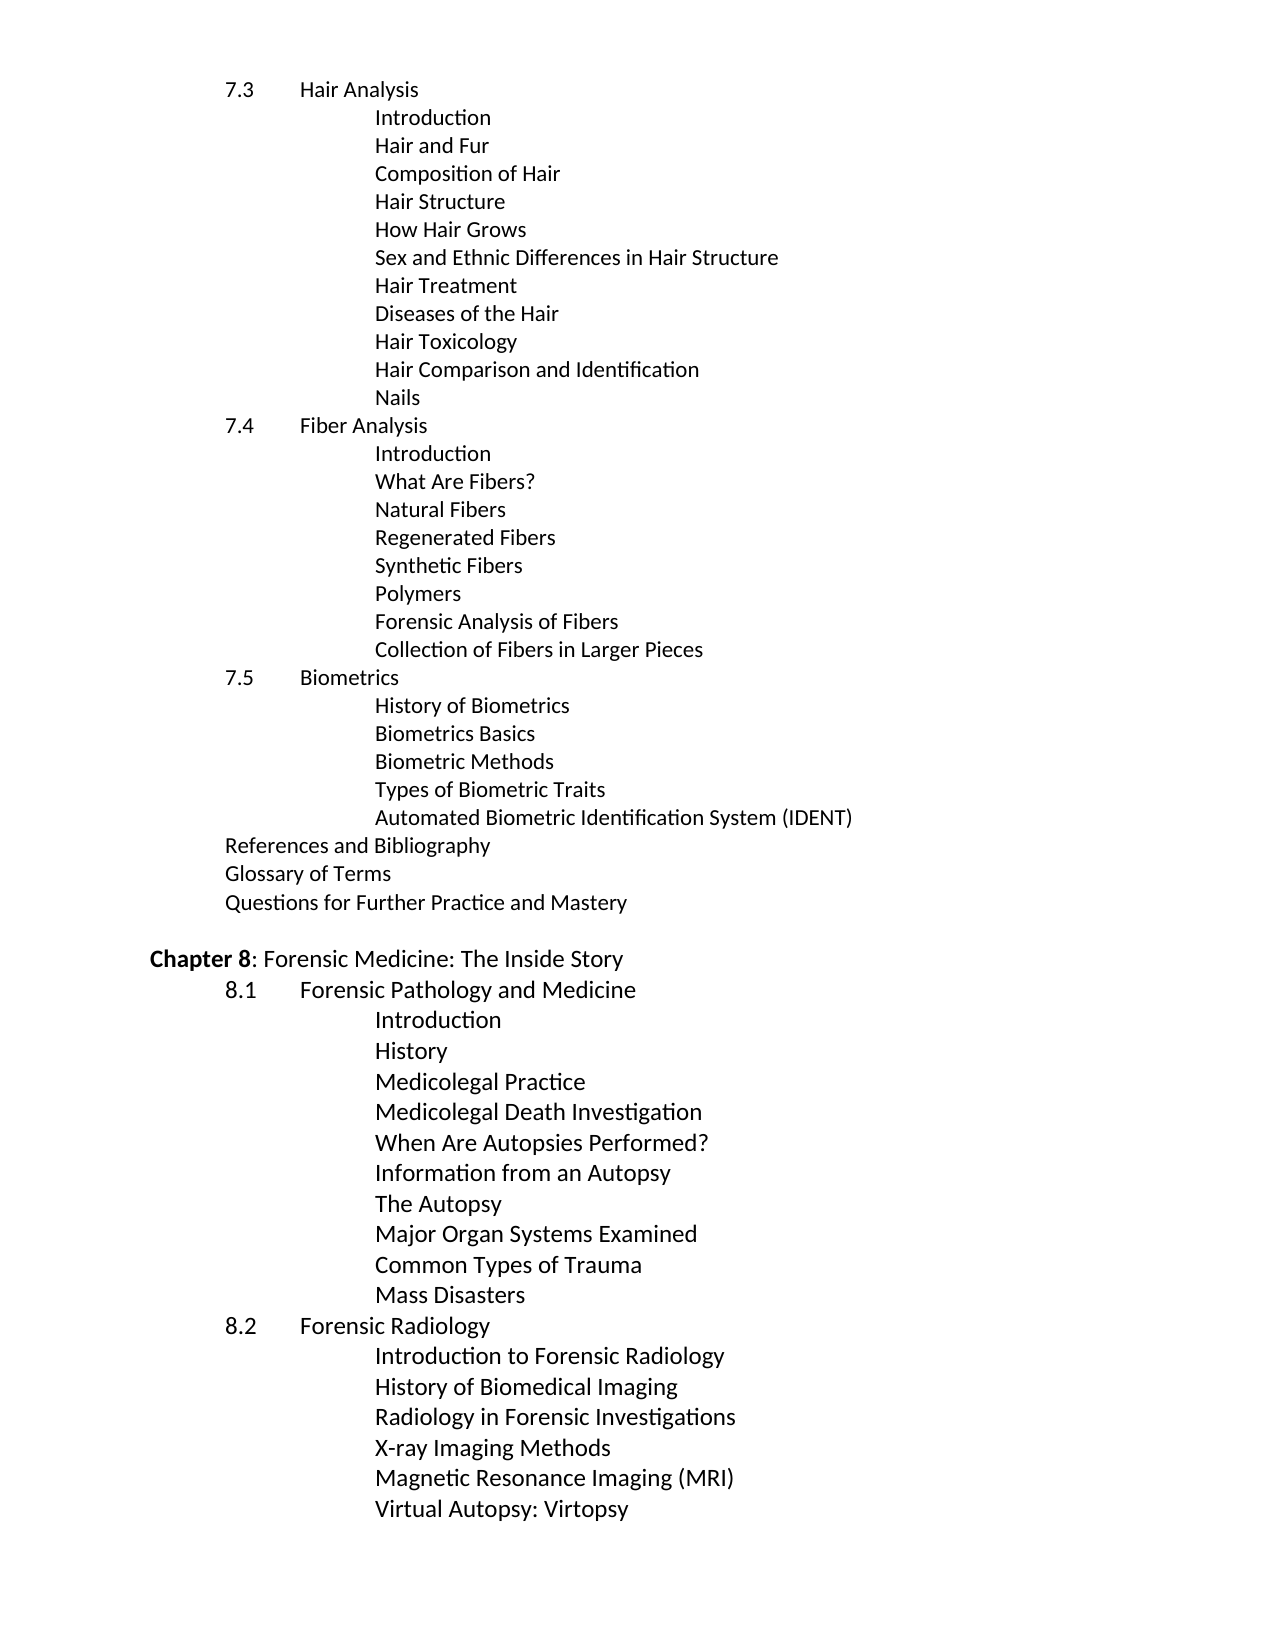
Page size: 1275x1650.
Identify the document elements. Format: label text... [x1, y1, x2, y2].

text Magnetic Resonance Imaging (MRI) [375, 1462, 1125, 1493]
text 7.4 Fiber Analysis [150, 411, 1125, 439]
text What Are Fibers? [375, 467, 1125, 495]
text Introduction to Forensic Radiology [375, 1340, 1125, 1371]
text Hair Comparison and Identification [375, 355, 1125, 383]
text Information from an Autopsy [375, 1157, 1125, 1188]
text Polymers [375, 579, 1125, 607]
text Synthetic Fibers [375, 551, 1125, 579]
text References and Bibliography [225, 832, 1125, 859]
text Glossary of Terms [225, 859, 1125, 888]
text History of Biometrics [375, 691, 1125, 719]
text Automated Biometric Identification System (IDENT) [375, 803, 1125, 832]
text Diseases of the Hair [375, 299, 1125, 327]
text Natural Fibers [375, 495, 1125, 523]
text Composition of Hair [375, 159, 1125, 187]
text Medicolegal Practice [375, 1066, 1125, 1096]
text 8.1 Forensic Pathology and Medicine [150, 974, 1125, 1005]
text Forensic Analysis of Fibers [375, 607, 1125, 635]
text X-ray Imaging Methods [375, 1432, 1125, 1462]
text How Hair Grows [375, 215, 1125, 243]
text Sex and Ethnic Differences in Hair Structure [375, 243, 1125, 271]
text When Are Autopsies Performed? [375, 1127, 1125, 1157]
text 7.5 Biometrics [150, 663, 1125, 691]
text Introduction [375, 439, 1125, 467]
text Major Organ Systems Examined [375, 1218, 1125, 1249]
text 8.2 Forensic Radiology [150, 1310, 1125, 1340]
text Mass Disasters [375, 1279, 1125, 1310]
text Biometric Methods [375, 747, 1125, 776]
text Virtual Autopsy: Virtopsy [375, 1493, 1125, 1523]
text Nails [375, 383, 1125, 411]
text Hair Treatment [375, 271, 1125, 299]
text Medicolegal Death Investigation [375, 1096, 1125, 1127]
text Hair and Fur [375, 131, 1125, 159]
text Collection of Fibers in Larger Pieces [375, 635, 1125, 663]
text Chapter 8: Forensic Medicine: The Inside Story [150, 944, 1125, 974]
text 7.3 Hair Analysis [150, 75, 1125, 103]
text Biometrics Basics [375, 719, 1125, 747]
text Introduction [375, 103, 1125, 131]
text The Autopsy [375, 1188, 1125, 1218]
text Common Types of Trauma [375, 1249, 1125, 1279]
text Questions for Further Practice and Mastery [225, 888, 1125, 916]
text Hair Structure [375, 187, 1125, 215]
text History of Biomedical Imaging [375, 1371, 1125, 1401]
text Regenerated Fibers [375, 523, 1125, 551]
text Introduction [375, 1005, 1125, 1035]
text Radiology in Forensic Investigations [375, 1401, 1125, 1432]
text Hair Toxicology [375, 327, 1125, 355]
text Types of Biometric Traits [375, 776, 1125, 803]
text History [375, 1035, 1125, 1066]
